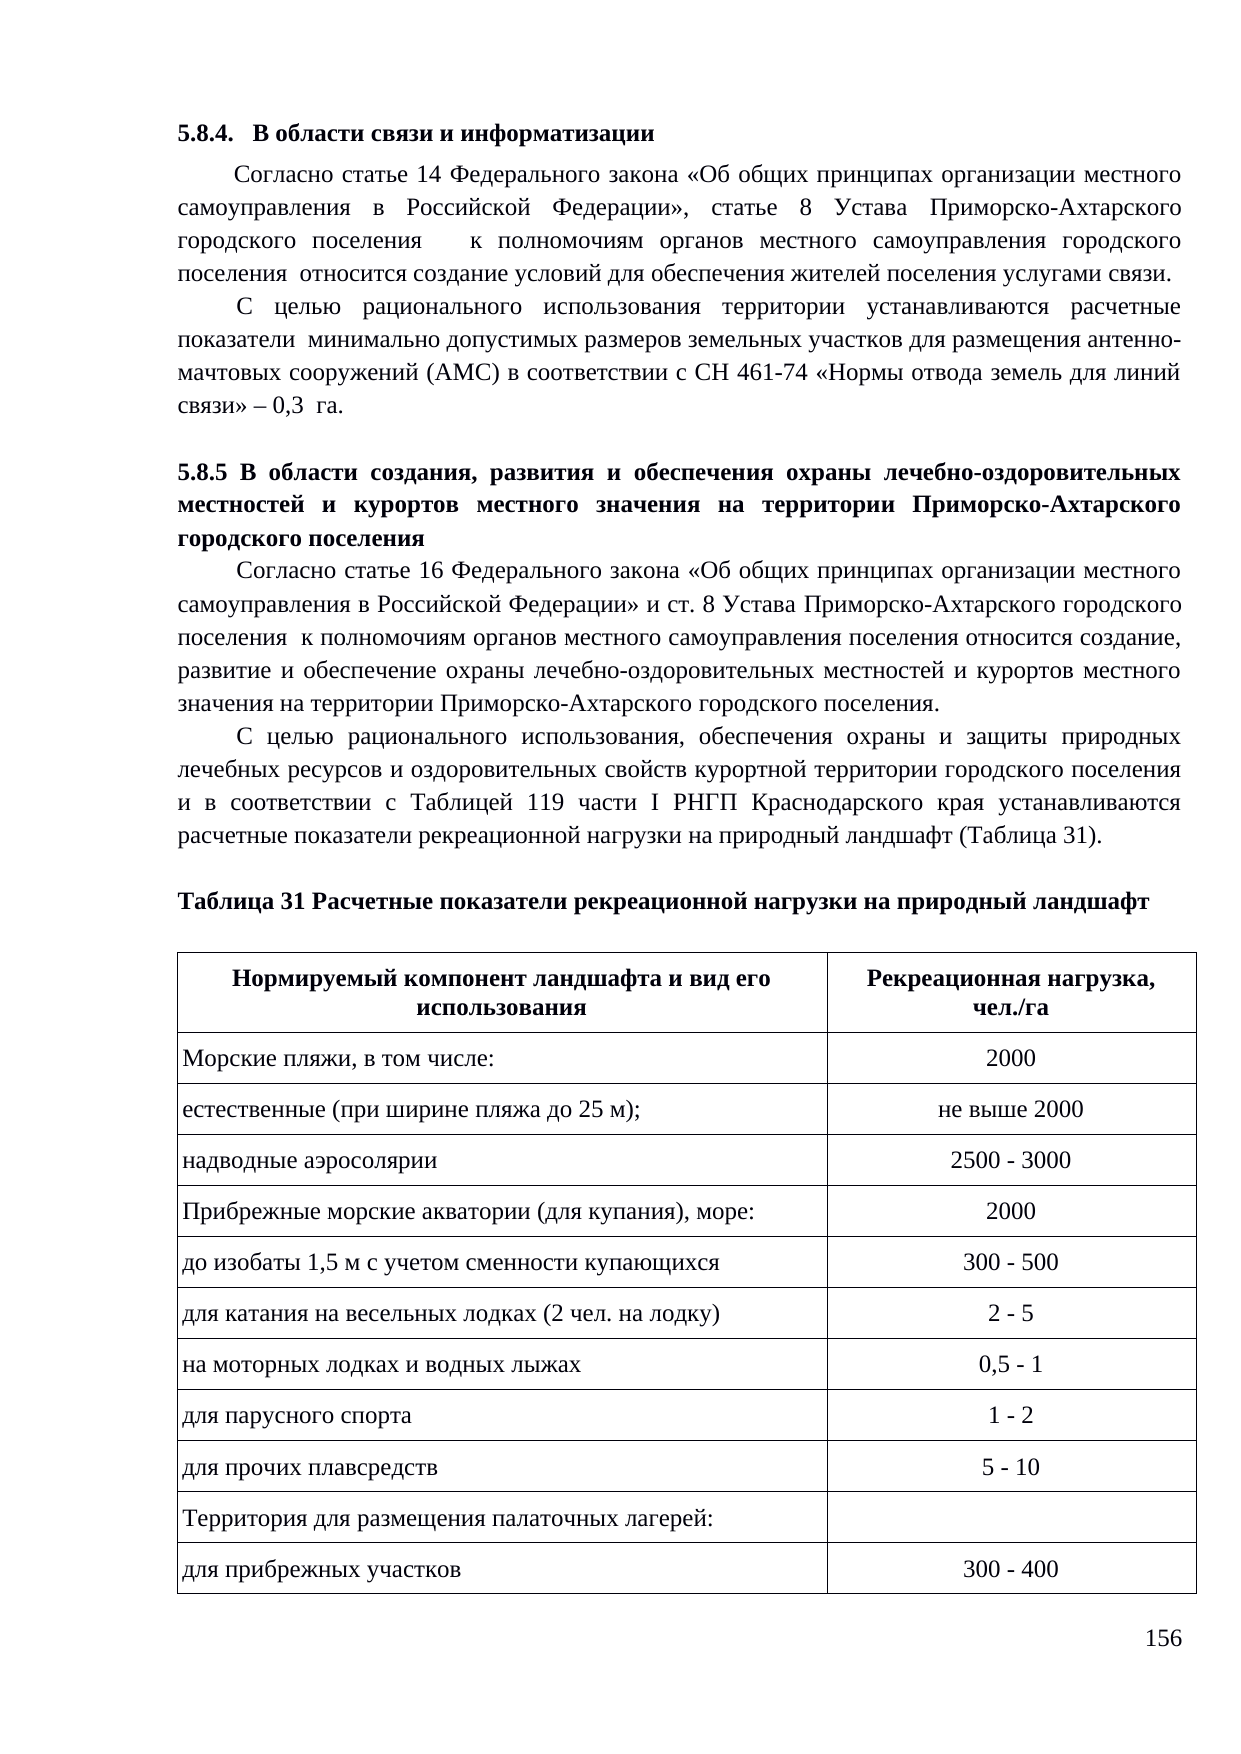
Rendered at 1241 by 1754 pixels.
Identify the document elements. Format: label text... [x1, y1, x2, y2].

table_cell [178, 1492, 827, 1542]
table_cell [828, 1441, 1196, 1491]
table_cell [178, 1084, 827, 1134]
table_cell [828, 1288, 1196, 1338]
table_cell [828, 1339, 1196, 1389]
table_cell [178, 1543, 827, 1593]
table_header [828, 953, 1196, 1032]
text Согласно статье 14 Федерального закона «Об общих принципах организации местного самоуправления в Российской Федерации», статье 8 Устава Приморско-Ахтарского городского поселения к полномочиям органов местного самоуправления городского поселения относится создание условий для обеспечения жителей поселения услугами связи. [177, 159, 1182, 287]
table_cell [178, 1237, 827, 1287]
text Согласно статье 16 Федерального закона «Об общих принципах организации местного самоуправления в Российской Федерации» и ст. 8 Устава Приморско-Ахтарского городского поселения к полномочиям органов местного самоуправления поселения относится создание, развитие и обеспечение охраны лечебно-оздоровительных местностей и курортов местного значения на территории Приморско-Ахтарского городского поселения. [177, 556, 1182, 716]
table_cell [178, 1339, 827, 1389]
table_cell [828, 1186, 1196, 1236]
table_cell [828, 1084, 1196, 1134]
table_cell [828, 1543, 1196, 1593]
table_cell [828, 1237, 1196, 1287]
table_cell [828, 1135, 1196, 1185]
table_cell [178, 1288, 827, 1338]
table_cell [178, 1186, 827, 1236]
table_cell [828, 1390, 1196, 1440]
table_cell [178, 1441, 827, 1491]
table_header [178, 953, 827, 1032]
subtitle В области связи и информатизации [177, 118, 1182, 147]
text Таблица 31 Расчетные показатели рекреационной нагрузки на природный ландшафт [177, 886, 1182, 914]
text С целью рационального использования территории устанавливаются расчетные показатели минимально допустимых размеров земельных участков для размещения антенно-мачтовых сооружений (АМС) в соответствии с СН 461-74 «Нормы отвода земель для линий связи» – 0,3 га. [177, 291, 1182, 419]
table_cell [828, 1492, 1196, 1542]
text 5.8.5 В области создания, развития и обеспечения охраны лечебно-оздоровительных местностей и курортов местного значения на территории Приморско-Ахтарского городского поселения [177, 457, 1182, 551]
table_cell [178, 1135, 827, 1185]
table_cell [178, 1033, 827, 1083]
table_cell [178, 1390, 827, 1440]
text С целью рационального использования, обеспечения охраны и защиты природных лечебных ресурсов и оздоровительных свойств курортной территории городского поселения и в соответствии с Таблицей 119 части I РНГП Краснодарского края устанавливаются расчетные показатели рекреационной нагрузки на природный ландшафт (Таблица 31). [177, 721, 1182, 848]
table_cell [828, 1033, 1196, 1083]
